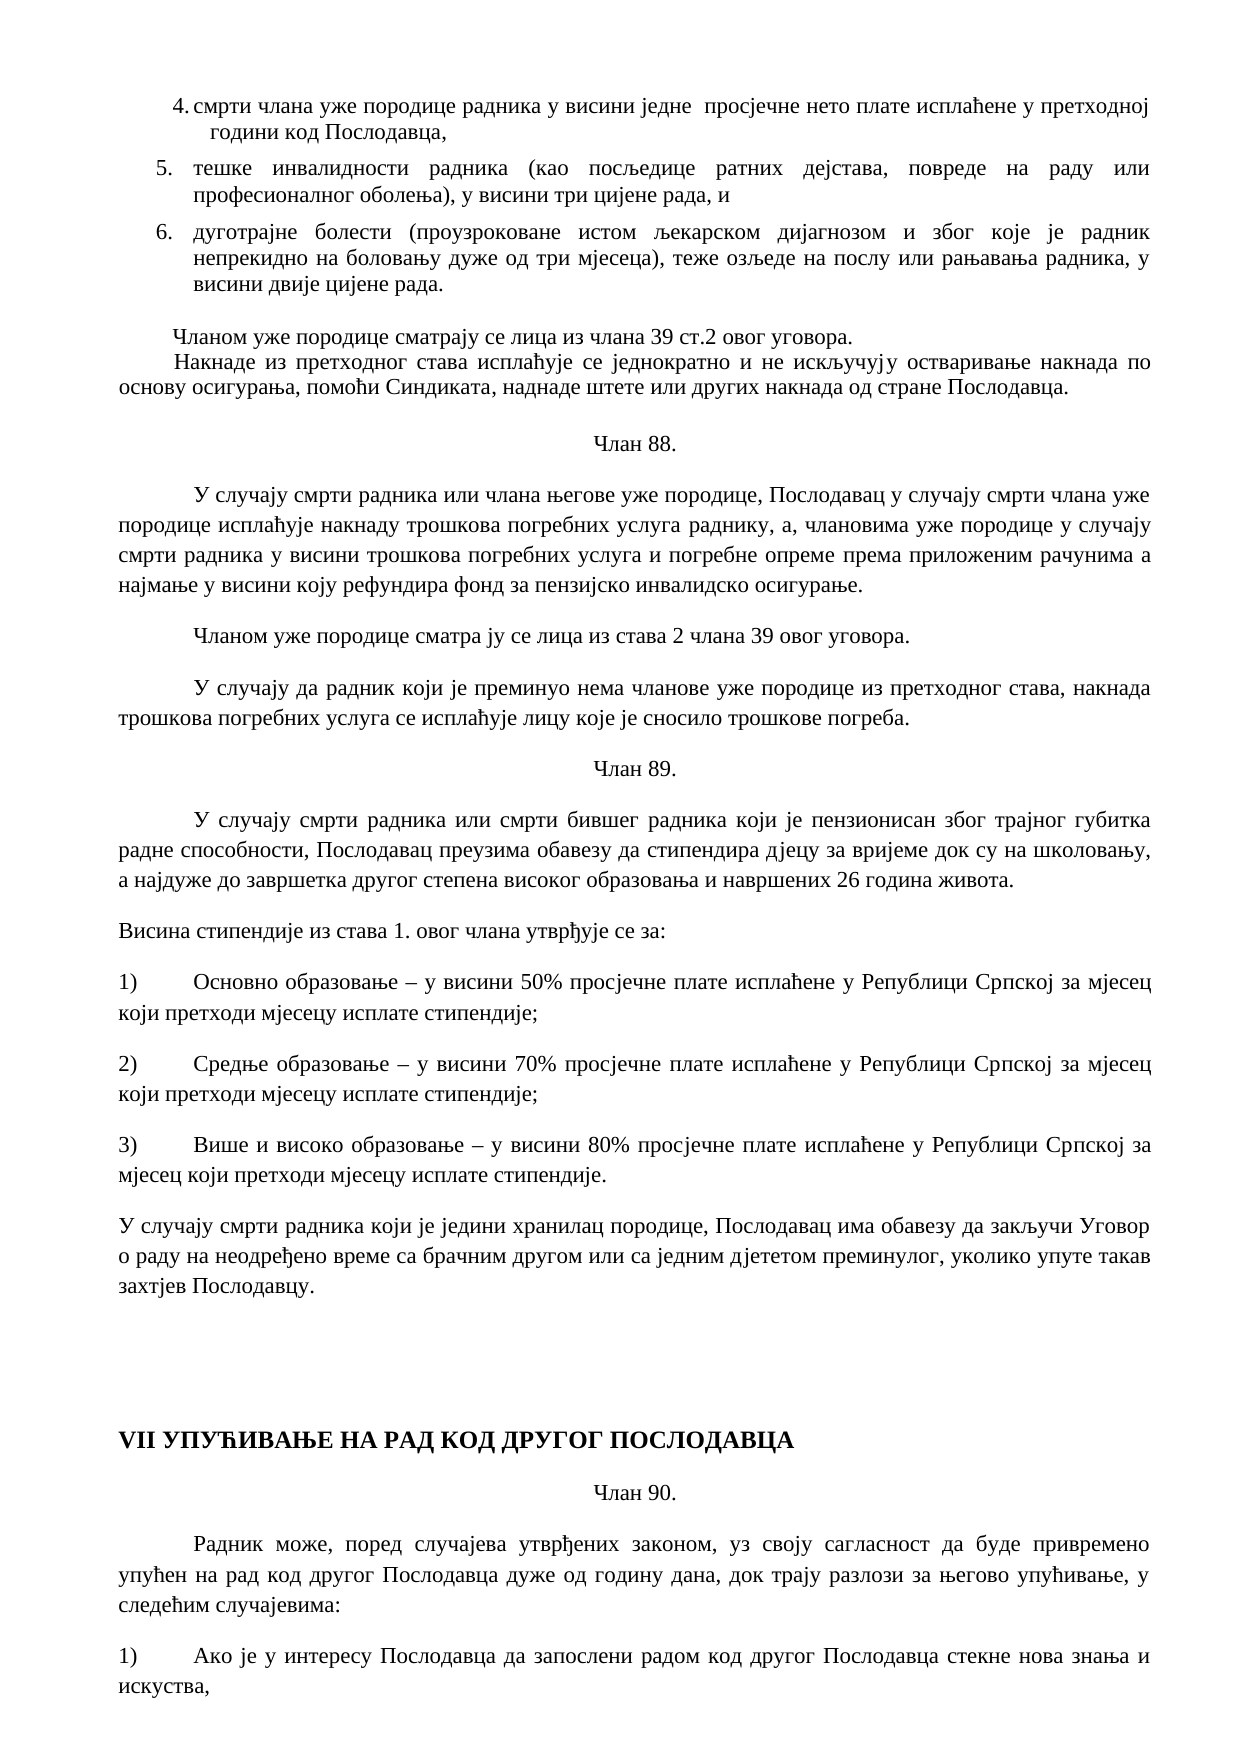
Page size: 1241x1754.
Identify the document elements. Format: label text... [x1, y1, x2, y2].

text Члан 88. [118, 430, 1152, 456]
text Чланом уже породице сматрају се лица из члана 39 ст.2 овог уговора. [118, 323, 1152, 349]
text Накнаде из претходног става исплаћује се једнократно и не искључују остваривање накнада по основу осигурања, помоћи Синдиката, наднаде штете или других накнада од стране Послодавца. [119, 349, 1152, 399]
text Радник може, поред случајева утврђених законом, уз своју сагласност да буде привремено упућен на рад код другог Послодавца дуже од годину дана, док трају разлози за његово упућивање, у следећим случајевима: [118, 1531, 1152, 1617]
text Чланом уже породице сматра ју се лица из става 2 члана 39 овог уговора. [118, 622, 1152, 649]
list тешке инвалидности радника (као посљедице ратних дејстава, повреде на раду или професионалног оболења), у висини три цијене рада, и [156, 155, 1152, 207]
text Члан 90. [118, 1479, 1152, 1506]
text 1) Ако је у интересу Послодавца да запослени радом код другог Послодавца стекне нова знања и искуства, [118, 1642, 1152, 1698]
text У случају да радник који је преминуо нема чланове уже породице из претходног става, накнада трошкова погребних услуга се исплаћује лицу које је сносило трошкове погреба. [118, 673, 1152, 730]
list смрти члана уже породице радника у висини једне просјечне нето плате исплаћене у претходној години код Послодавца, [172, 92, 1152, 145]
text 1) Основно образовање – у висини 50% просјечне плате исплаћене у Републици Српској за мјесец који претходи мјесецу исплате стипендије; [118, 968, 1152, 1025]
text У случају смрти радника који је једини хранилац породице, Послодавац има обавезу да закључи Уговор о раду на неодређено време са брачним другом или са једним дјететом преминулог, уколико упуте такав захтјев Послодавцу. [118, 1212, 1152, 1299]
text Висина стипендије из става 1. овог члана утврђује се за: [118, 917, 1152, 944]
text Члан 89. [118, 755, 1152, 781]
text VII УПУЋИВАЊЕ НА РАД КОД ДРУГОГ ПОСЛОДАВЦА [118, 1426, 1152, 1454]
text 3) Више и високо образовање – у висини 80% просјечне плате исплаћене у Републици Српској за мјесец који претходи мјесецу исплате стипендије. [118, 1131, 1152, 1187]
text У случају смрти радника или смрти бившег радника који је пензионисан због трајног губитка радне способности, Послодавац преузима обавезу да стипендира дјецу за вријеме док су на школовању, а најдуже до завршетка другог степена високог образовања и навршених 26 година живота. [118, 806, 1152, 893]
text У случају смрти радника или члана његове уже породице, Послодавац у случају смрти члана уже породице исплаћује накнаду трошкова погребних услуга раднику, а, члановима уже породице у случају смрти радника у висини трошкова погребних услуга и погребне опреме према приложеним рачунима а најмање у висини коју рефундира фонд за пензијско инвалидско осигурање. [118, 481, 1152, 598]
list дуготрајне болести (проузроковане истом љекарском дијагнозом и због које је радник непрекидно на боловању дуже од три мјесеца), теже озљеде на послу или рањавања радника, у висини двије цијене рада. [156, 218, 1152, 297]
text 2) Средње образовање – у висини 70% просјечне плате исплаћене у Републици Српској за мјесец који претходи мјесецу исплате стипендије; [118, 1049, 1152, 1106]
